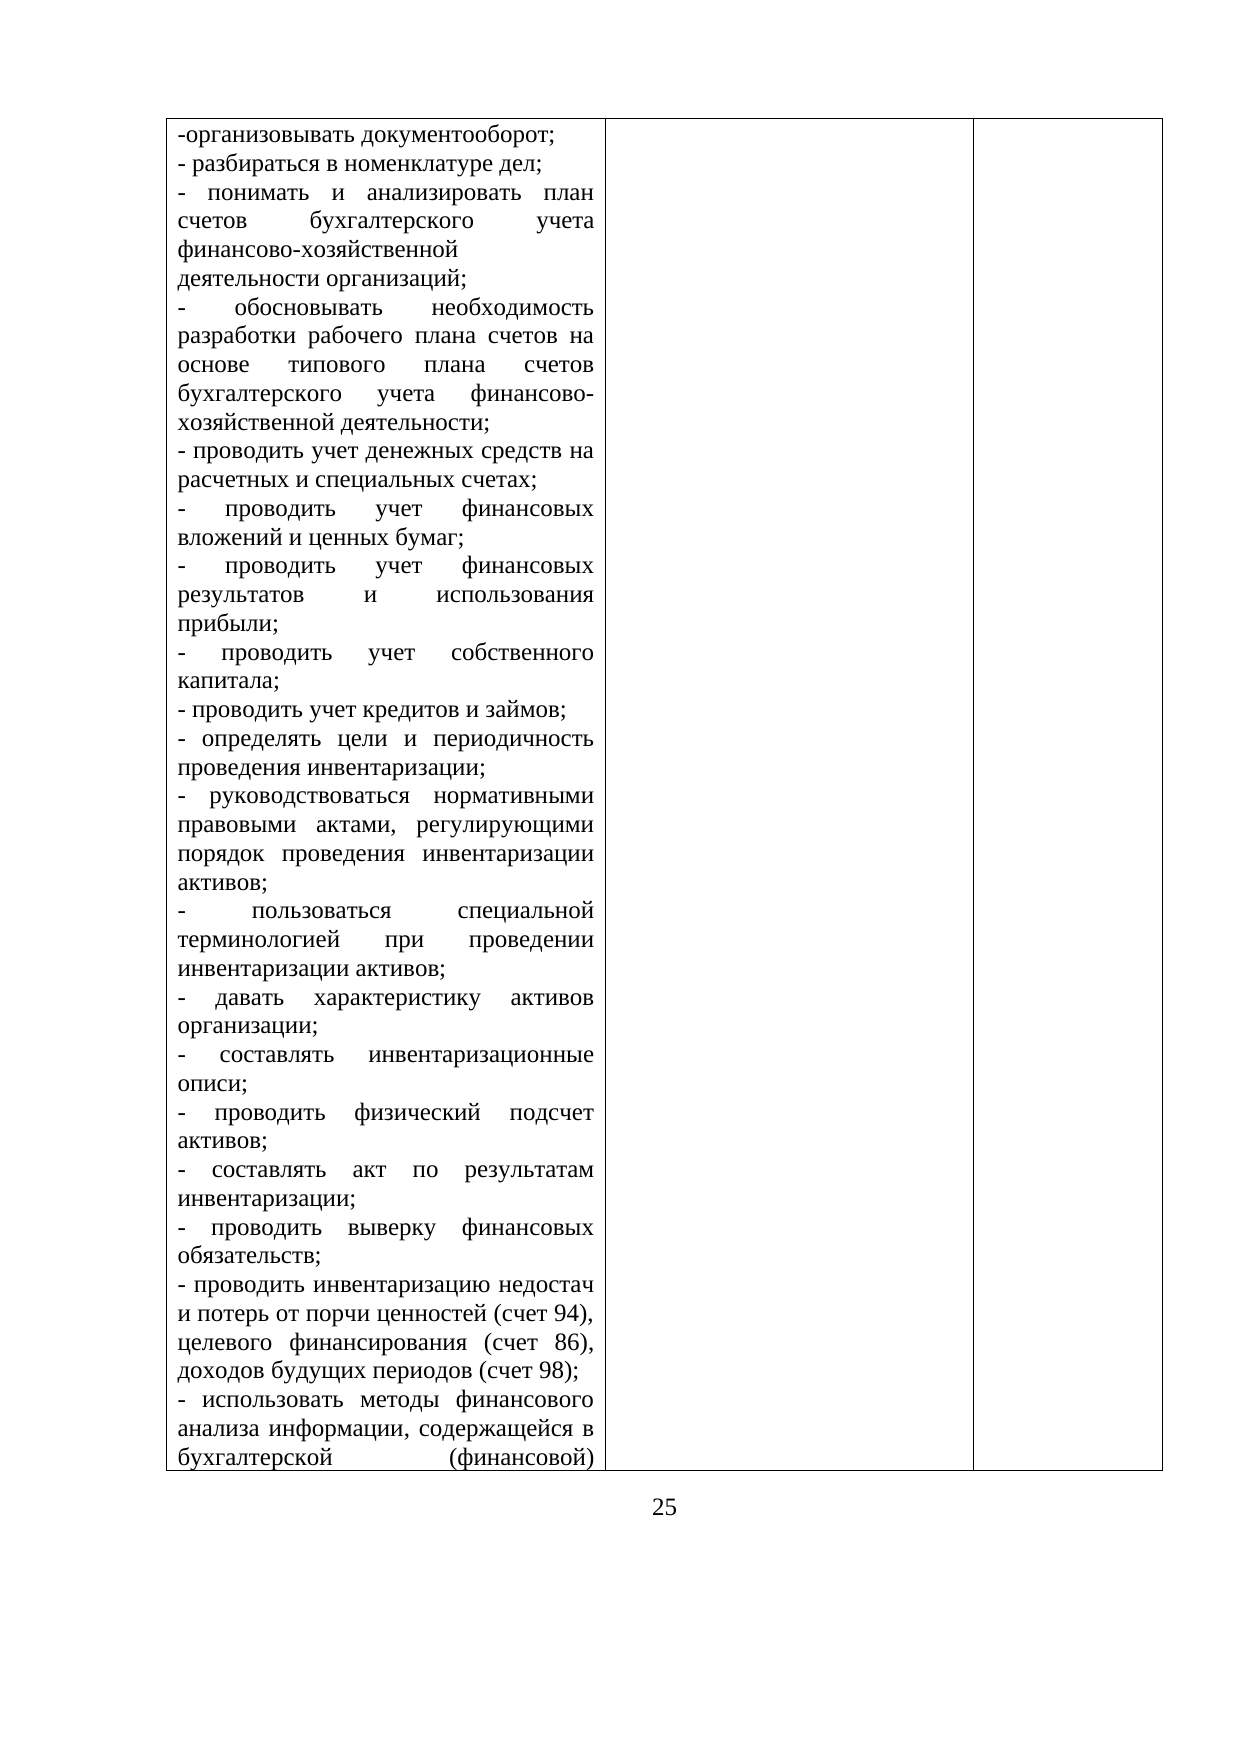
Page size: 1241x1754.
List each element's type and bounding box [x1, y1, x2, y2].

table_cell [167, 119, 605, 1470]
